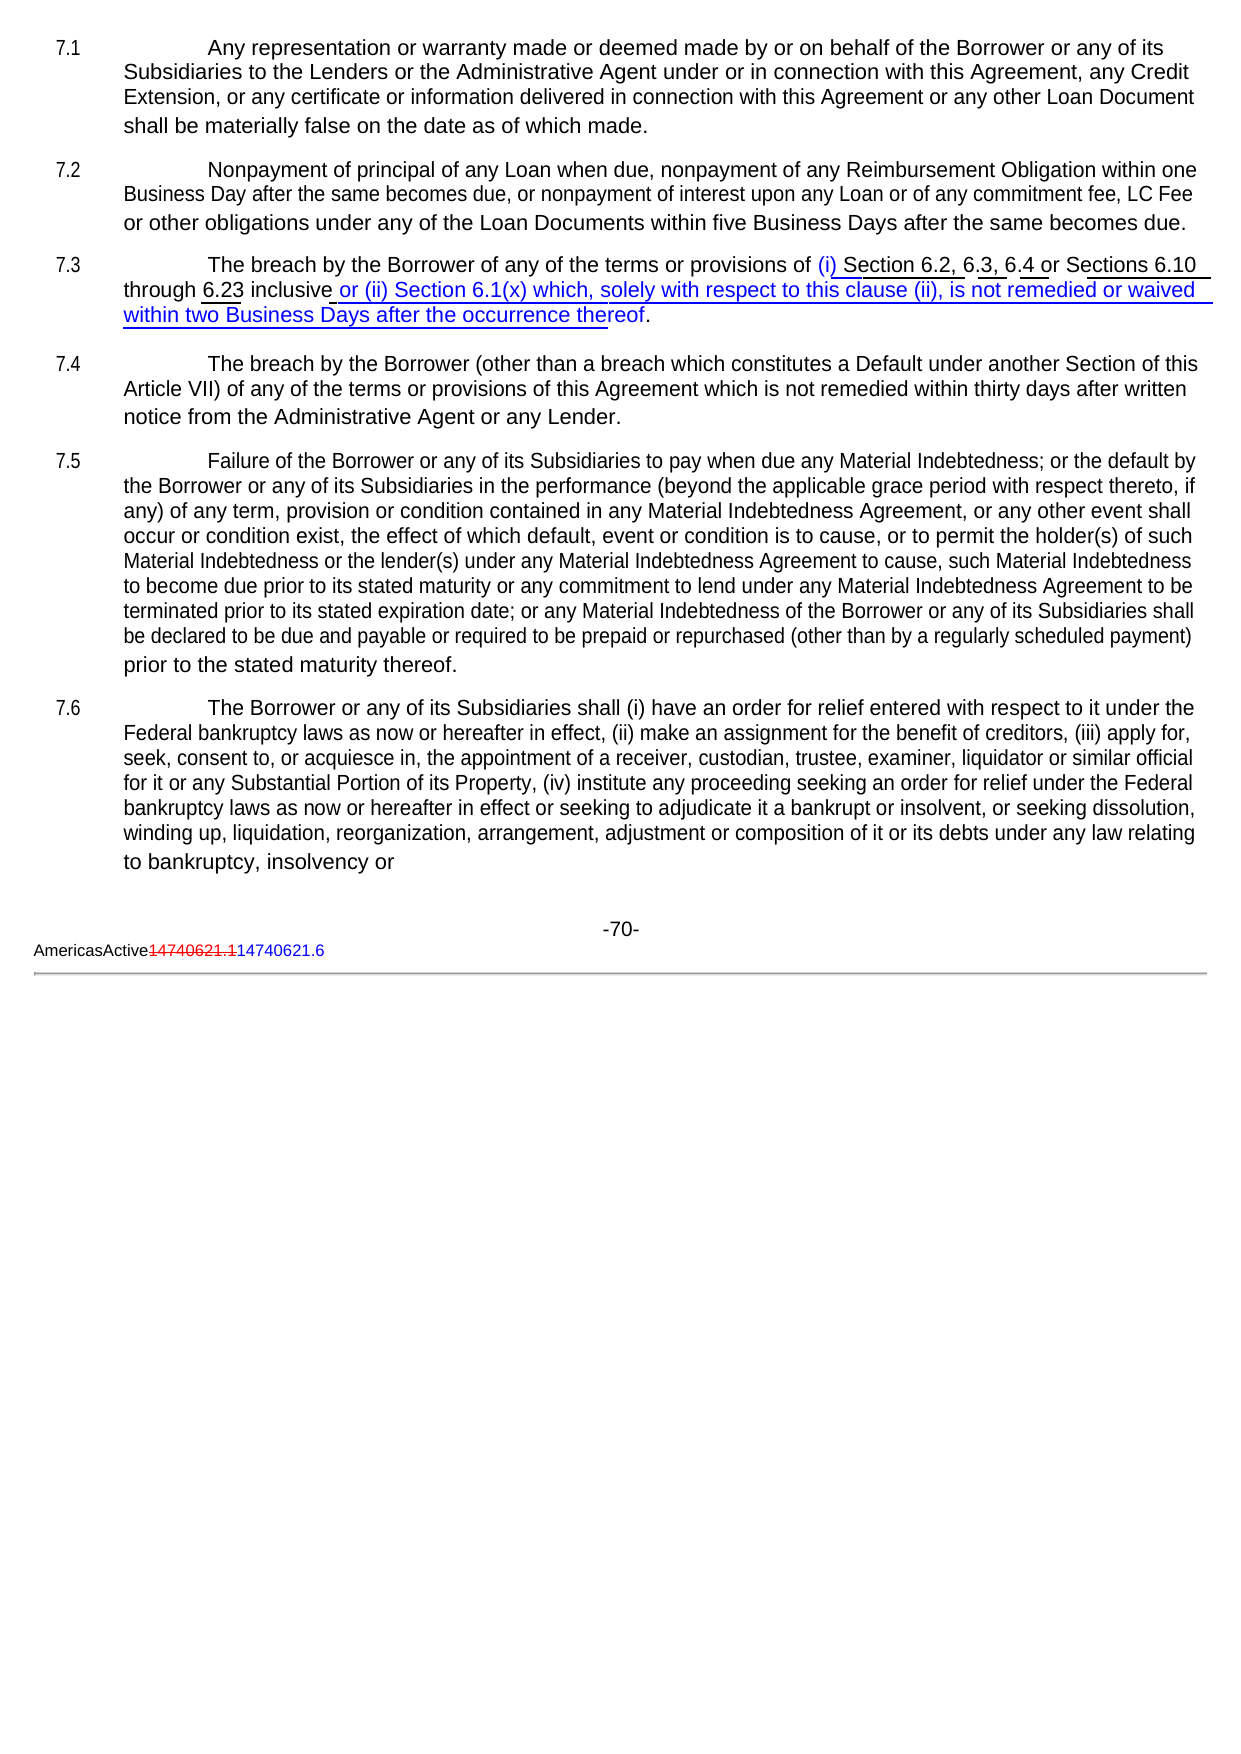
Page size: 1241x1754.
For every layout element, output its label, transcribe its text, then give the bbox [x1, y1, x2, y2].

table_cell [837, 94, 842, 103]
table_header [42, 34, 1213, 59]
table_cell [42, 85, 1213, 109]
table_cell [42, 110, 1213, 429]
text AmericasActive14740621.114740621.6 [33, 941, 1205, 960]
picture [34, 972, 1208, 976]
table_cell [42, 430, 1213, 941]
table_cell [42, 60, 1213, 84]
